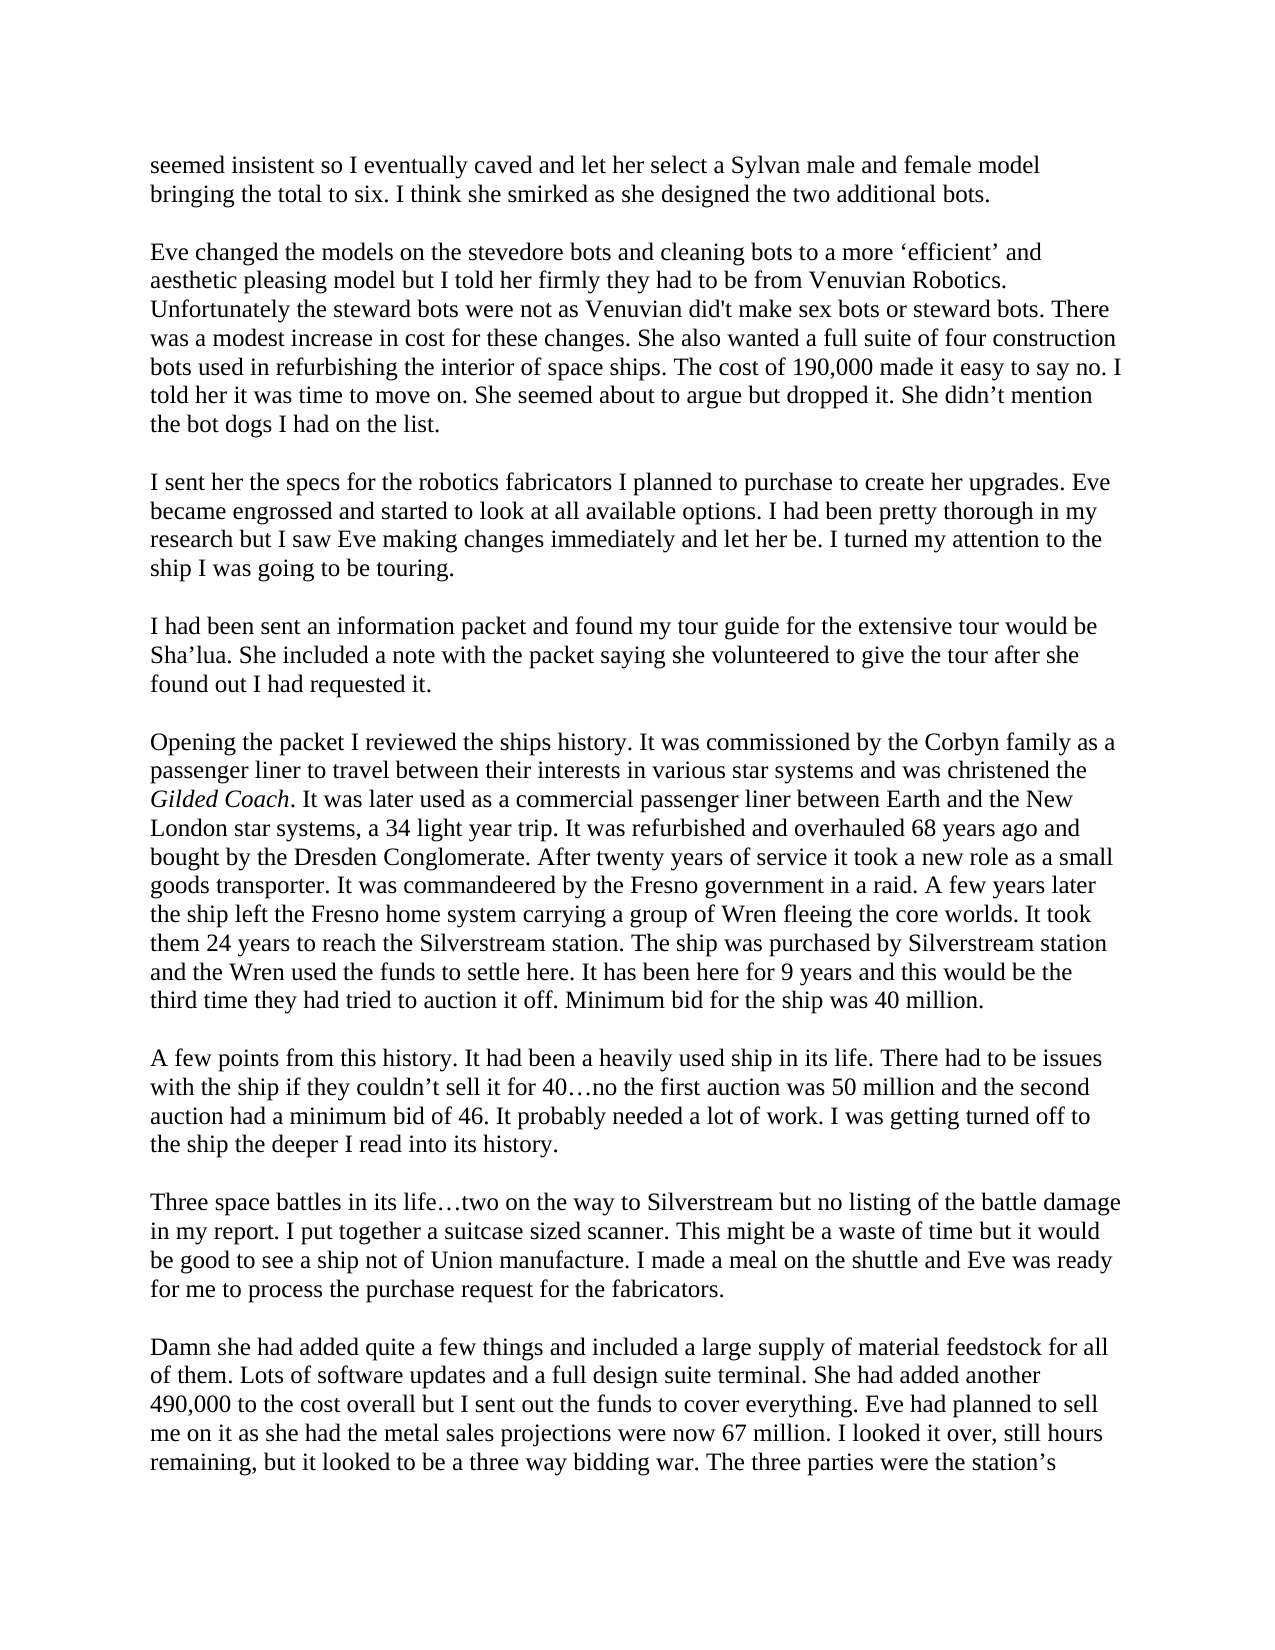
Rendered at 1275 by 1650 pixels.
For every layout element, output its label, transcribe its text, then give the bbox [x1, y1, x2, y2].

text A few points from this history. It had been a heavily used ship in its life. There had to be issues with the ship if they couldn’t sell it for 40…no the first auction was 50 million and the second auction had a minimum bid of 46. It probably needed a lot of work. I was getting turned off to the ship the deeper I read into its history. [150, 1043, 1125, 1158]
text Three space battles in its life…two on the way to Silverstream but no listing of the battle damage in my report. I put together a suitcase sized scanner. This might be a waste of time but it would be good to see a ship not of Union manufacture. I made a meal on the shuttle and Eve was ready for me to process the purchase request for the fabricators. [150, 1187, 1125, 1302]
text Eve changed the models on the stevedore bots and cleaning bots to a more ‘efficient’ and aesthetic pleasing model but I told her firmly they had to be from Venuvian Robotics. Unfortunately the steward bots were not as Venuvian did't make sex bots or steward bots. There was a modest increase in cost for these changes. She also wanted a full suite of four construction bots used in refurbishing the interior of space ships. The cost of 190,000 made it easy to say no. I told her it was time to move on. She seemed about to argue but dropped it. She didn’t mention the bot dogs I had on the list. [150, 237, 1125, 438]
text Opening the packet I reviewed the ships history. It was commissioned by the Corbyn family as a passenger liner to travel between their interests in various star systems and was christened the Gilded Coach. It was later used as a commercial passenger liner between Earth and the New London star systems, a 34 light year trip. It was refurbished and overhauled 68 years ago and bought by the Dresden Conglomerate. After twenty years of service it took a new role as a small goods transporter. It was commandeered by the Fresno government in a raid. A few years later the ship left the Fresno home system carrying a group of Wren fleeing the core worlds. It took them 24 years to reach the Silverstream station. The ship was purchased by Silverstream station and the Wren used the funds to settle here. It has been here for 9 years and this would be the third time they had tried to auction it off. Minimum bid for the ship was 40 million. [150, 727, 1125, 1014]
text I had been sent an information packet and found my tour guide for the extensive tour would be Sha’lua. She included a note with the packet saying she volunteered to give the tour after she found out I had requested it. [150, 611, 1125, 697]
text I sent her the specs for the robotics fabricators I planned to purchase to create her upgrades. Eve became engrossed and started to look at all available options. I had been pretty thorough in my research but I saw Eve making changes immediately and let her be. I turned my attention to the ship I was going to be touring. [150, 467, 1125, 582]
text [150, 150, 1125, 207]
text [150, 1332, 1125, 1475]
